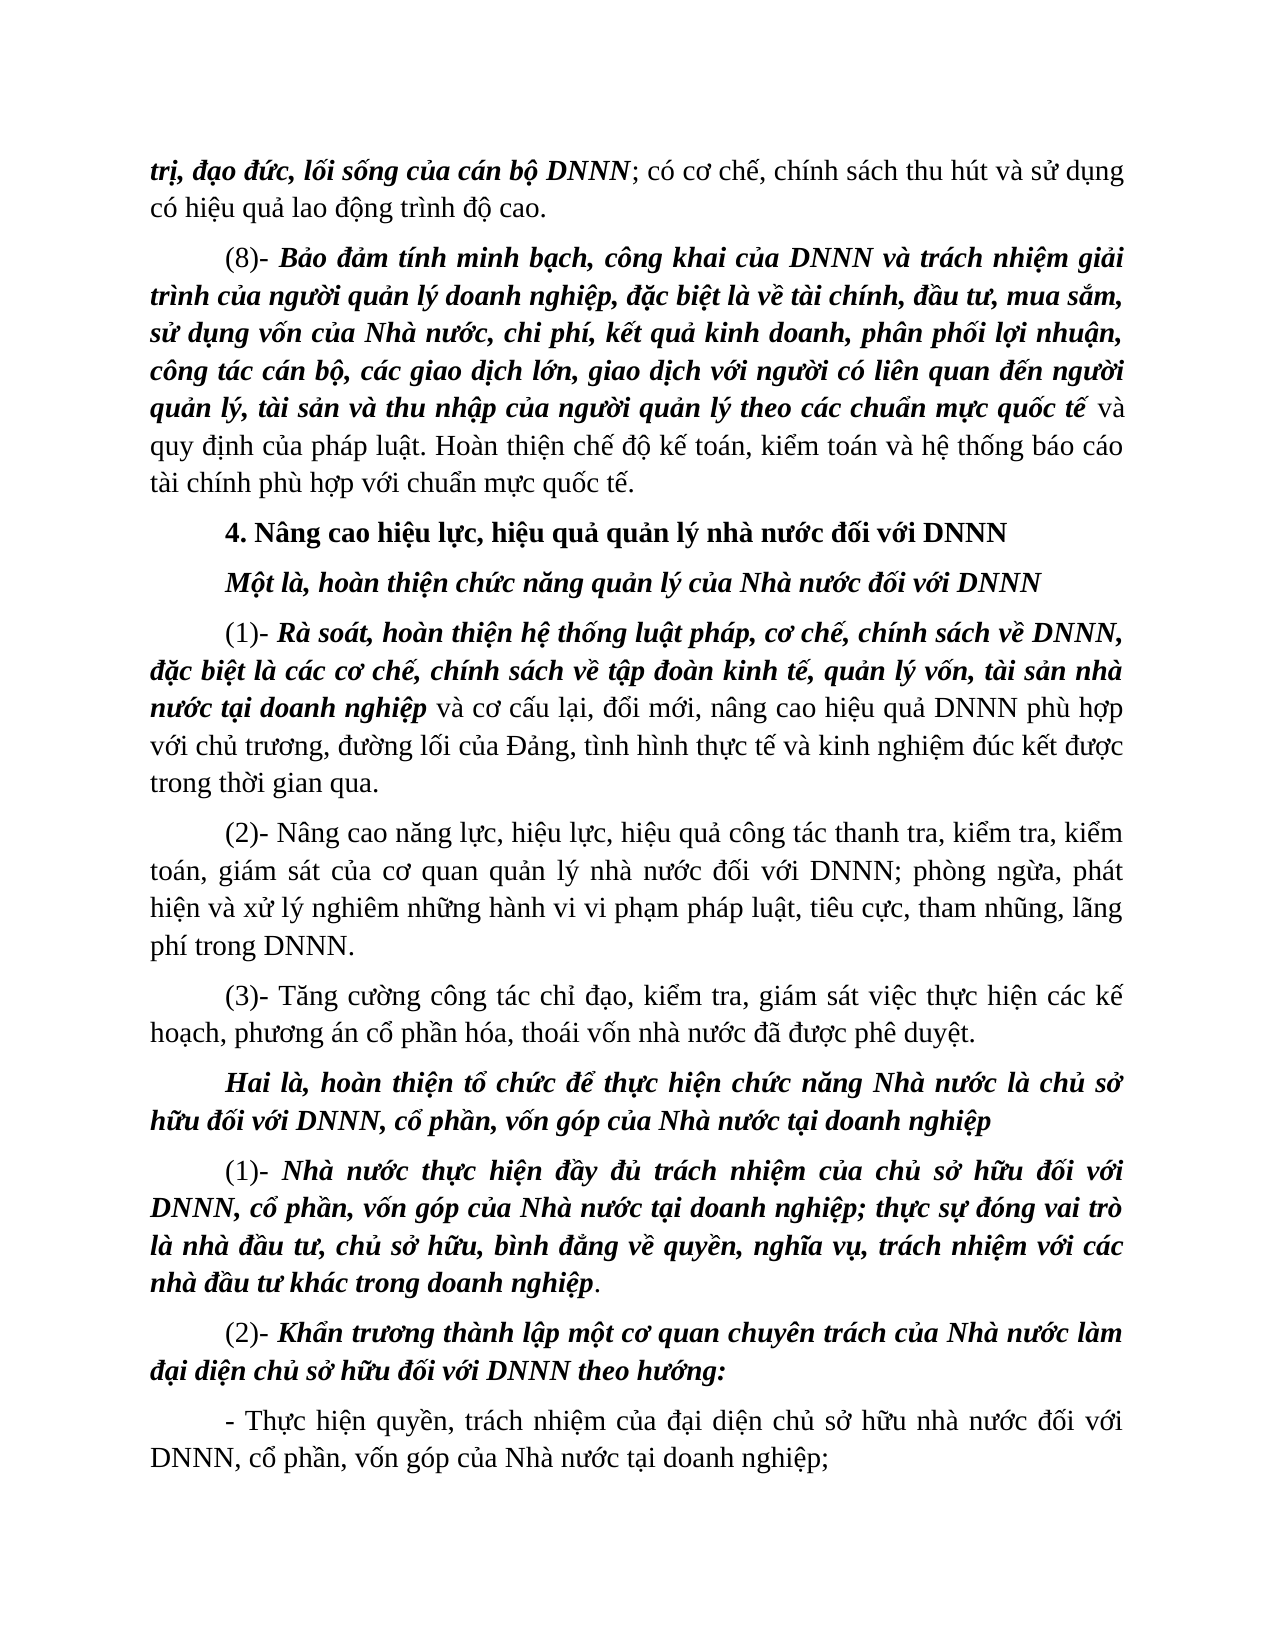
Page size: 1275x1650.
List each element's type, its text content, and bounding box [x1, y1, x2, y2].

text Hai là, hoàn thiện tổ chức để thực hiện chức năng Nhà nước là chủ sở hữu đối với DNNN, cổ phần, vốn góp của Nhà nước tại doanh nghiệp [150, 1062, 1125, 1137]
text 4. Nâng cao hiệu lực, hiệu quả quản lý nhà nước đối với DNNN [150, 512, 1125, 550]
text (1)- Nhà nước thực hiện đầy đủ trách nhiệm của chủ sở hữu đối với DNNN, cổ phần, vốn góp của Nhà nước tại doanh nghiệp; thực sự đóng vai trò là nhà đầu tư, chủ sở hữu, bình đẳng về quyền, nghĩa vụ, trách nhiệm với các nhà đầu tư khác trong doanh nghiệp. [150, 1150, 1125, 1300]
text (2)- Khẩn trương thành lập một cơ quan chuyên trách của Nhà nước làm đại diện chủ sở hữu đối với DNNN theo hướng: [150, 1312, 1125, 1387]
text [150, 150, 1125, 225]
text (8)- Bảo đảm tính minh bạch, công khai của DNNN và trách nhiệm giải trình của người quản lý doanh nghiệp, đặc biệt là về tài chính, đầu tư, mua sắm, sử dụng vốn của Nhà nước, chi phí, kết quả kinh doanh, phân phối lợi nhuận, công tác cán bộ, các giao dịch lớn, giao dịch với người có liên quan đến người quản lý, tài sản và thu nhập của người quản lý theo các chuẩn mực quốc tế và quy định của pháp luật. Hoàn thiện chế độ kế toán, kiểm toán và hệ thống báo cáo tài chính phù hợp với chuẩn mực quốc tế. [150, 237, 1125, 500]
text (1)- Rà soát, hoàn thiện hệ thống luật pháp, cơ chế, chính sách về DNNN, đặc biệt là các cơ chế, chính sách về tập đoàn kinh tế, quản lý vốn, tài sản nhà nước tại doanh nghiệp và cơ cấu lại, đổi mới, nâng cao hiệu quả DNNN phù hợp với chủ trương, đường lối của Đảng, tình hình thực tế và kinh nghiệm đúc kết được trong thời gian qua. [150, 612, 1125, 800]
text - Thực hiện quyền, trách nhiệm của đại diện chủ sở hữu nhà nước đối với DNNN, cổ phần, vốn góp của Nhà nước tại doanh nghiệp; [150, 1400, 1125, 1475]
text (3)- Tăng cường công tác chỉ đạo, kiểm tra, giám sát việc thực hiện các kế hoạch, phương án cổ phần hóa, thoái vốn nhà nước đã được phê duyệt. [150, 975, 1125, 1050]
text Một là, hoàn thiện chức năng quản lý của Nhà nước đối với DNNN [150, 562, 1125, 600]
text (2)- Nâng cao năng lực, hiệu lực, hiệu quả công tác thanh tra, kiểm tra, kiểm toán, giám sát của cơ quan quản lý nhà nước đối với DNNN; phòng ngừa, phát hiện và xử lý nghiêm những hành vi vi phạm pháp luật, tiêu cực, tham nhũng, lãng phí trong DNNN. [150, 812, 1125, 962]
